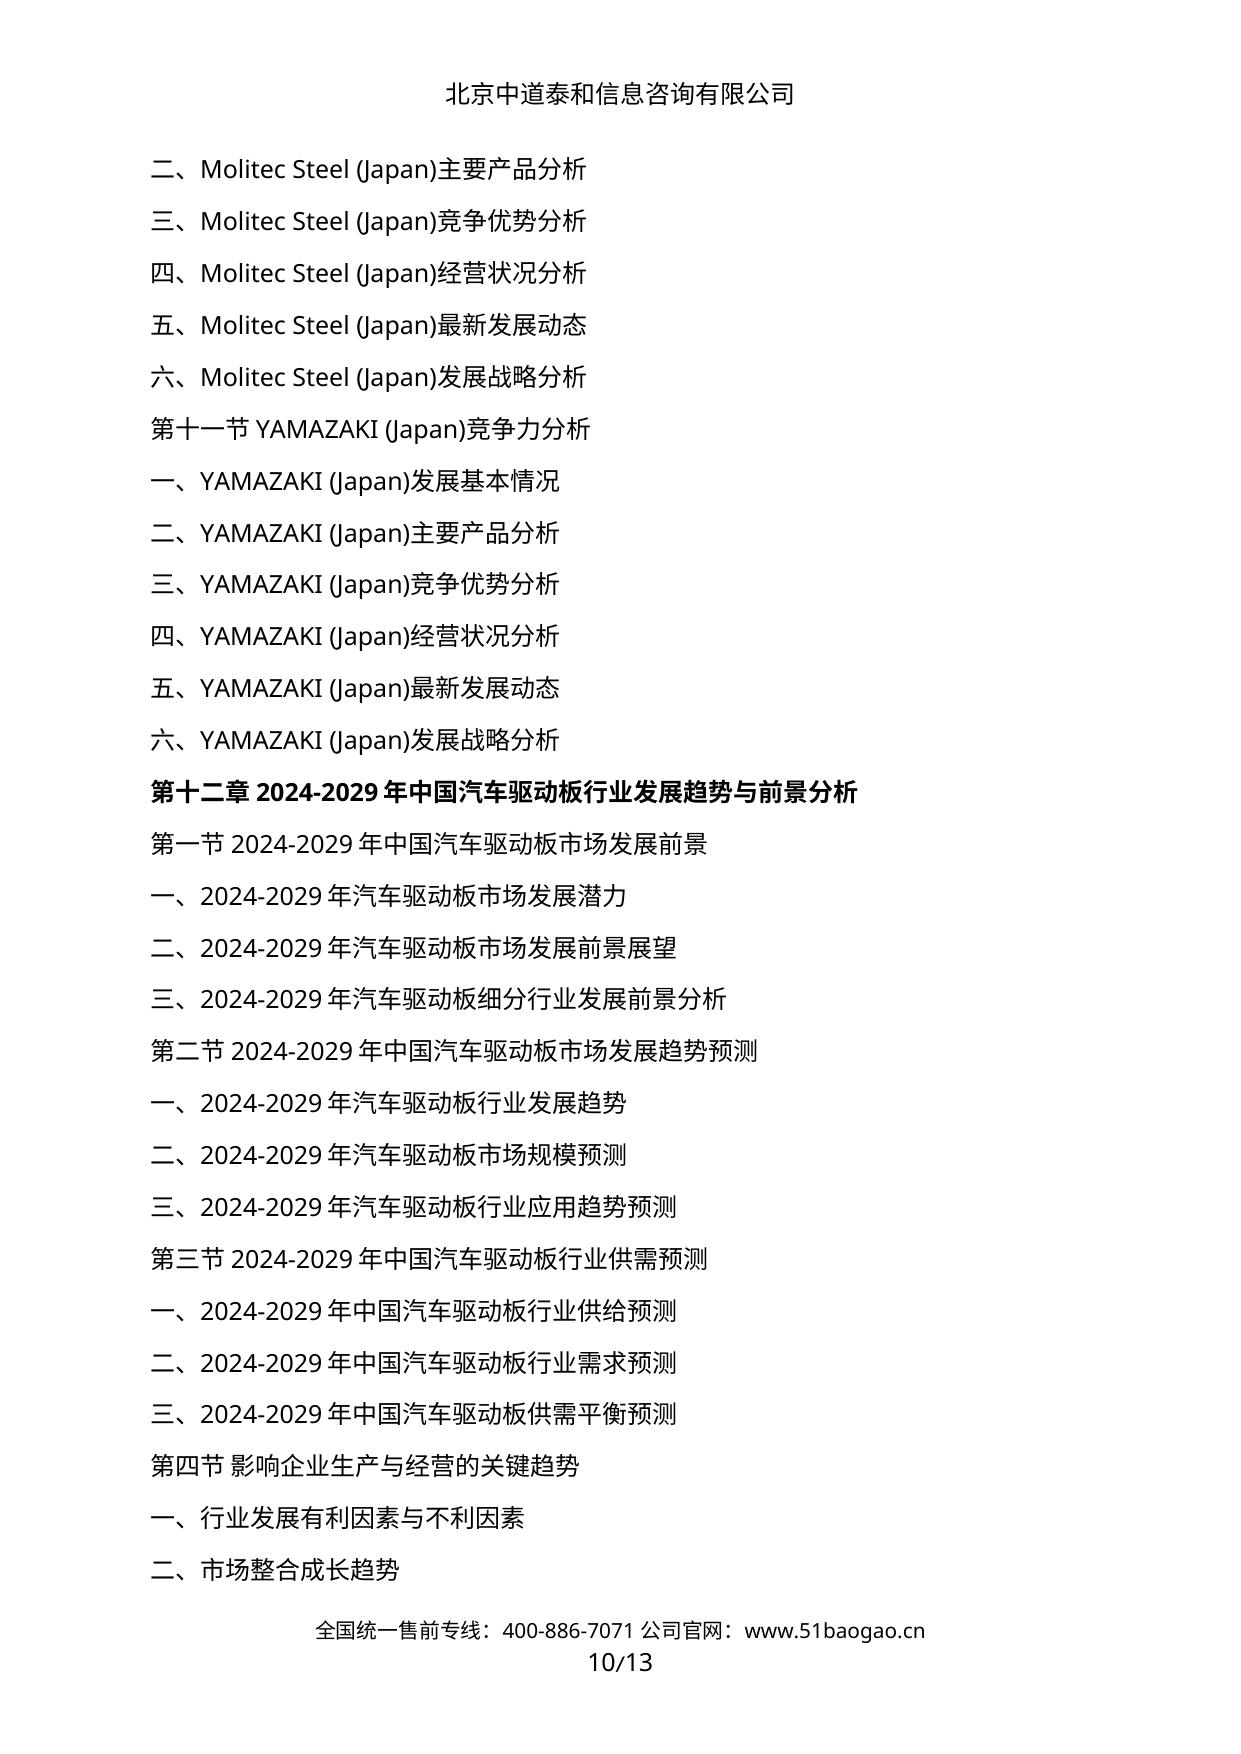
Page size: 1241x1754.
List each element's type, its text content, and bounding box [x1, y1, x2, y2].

text 二、2024-2029年汽车驱动板市场发展前景展望 [150, 928, 1090, 964]
text 一、2024-2029年中国汽车驱动板行业供给预测 [150, 1291, 1090, 1327]
text 第一节 2024-2029年中国汽车驱动板市场发展前景 [150, 824, 1090, 861]
text 第四节 影响企业生产与经营的关键趋势 [150, 1447, 1090, 1483]
text 第三节 2024-2029年中国汽车驱动板行业供需预测 [150, 1239, 1090, 1276]
text 四、YAMAZAKI (Japan)经营状况分析 [150, 617, 1090, 653]
text 五、Molitec Steel (Japan)最新发展动态 [150, 306, 1090, 342]
text 三、2024-2029年汽车驱动板细分行业发展前景分析 [150, 980, 1090, 1016]
text 第十二章 2024-2029年中国汽车驱动板行业发展趋势与前景分析 [150, 772, 1090, 809]
text 三、Molitec Steel (Japan)竞争优势分析 [150, 202, 1090, 238]
text 二、市场整合成长趋势 [150, 1551, 1090, 1587]
text 四、Molitec Steel (Japan)经营状况分析 [150, 254, 1090, 290]
text 六、Molitec Steel (Japan)发展战略分析 [150, 357, 1090, 394]
text 三、YAMAZAKI (Japan)竞争优势分析 [150, 565, 1090, 601]
text 二、2024-2029年中国汽车驱动板行业需求预测 [150, 1343, 1090, 1379]
text 五、YAMAZAKI (Japan)最新发展动态 [150, 669, 1090, 705]
text 六、YAMAZAKI (Japan)发展战略分析 [150, 721, 1090, 757]
text 第十一节 YAMAZAKI (Japan)竞争力分析 [150, 409, 1090, 446]
text 三、2024-2029年中国汽车驱动板供需平衡预测 [150, 1395, 1090, 1431]
text 一、2024-2029年汽车驱动板市场发展潜力 [150, 876, 1090, 912]
text 二、2024-2029年汽车驱动板市场规模预测 [150, 1136, 1090, 1172]
text 第二节 2024-2029年中国汽车驱动板市场发展趋势预测 [150, 1032, 1090, 1068]
text 三、2024-2029年汽车驱动板行业应用趋势预测 [150, 1187, 1090, 1224]
text 一、2024-2029年汽车驱动板行业发展趋势 [150, 1084, 1090, 1120]
text 二、Molitec Steel (Japan)主要产品分析 [150, 150, 1090, 186]
text 一、YAMAZAKI (Japan)发展基本情况 [150, 461, 1090, 497]
text 二、YAMAZAKI (Japan)主要产品分析 [150, 513, 1090, 549]
text 一、行业发展有利因素与不利因素 [150, 1499, 1090, 1535]
